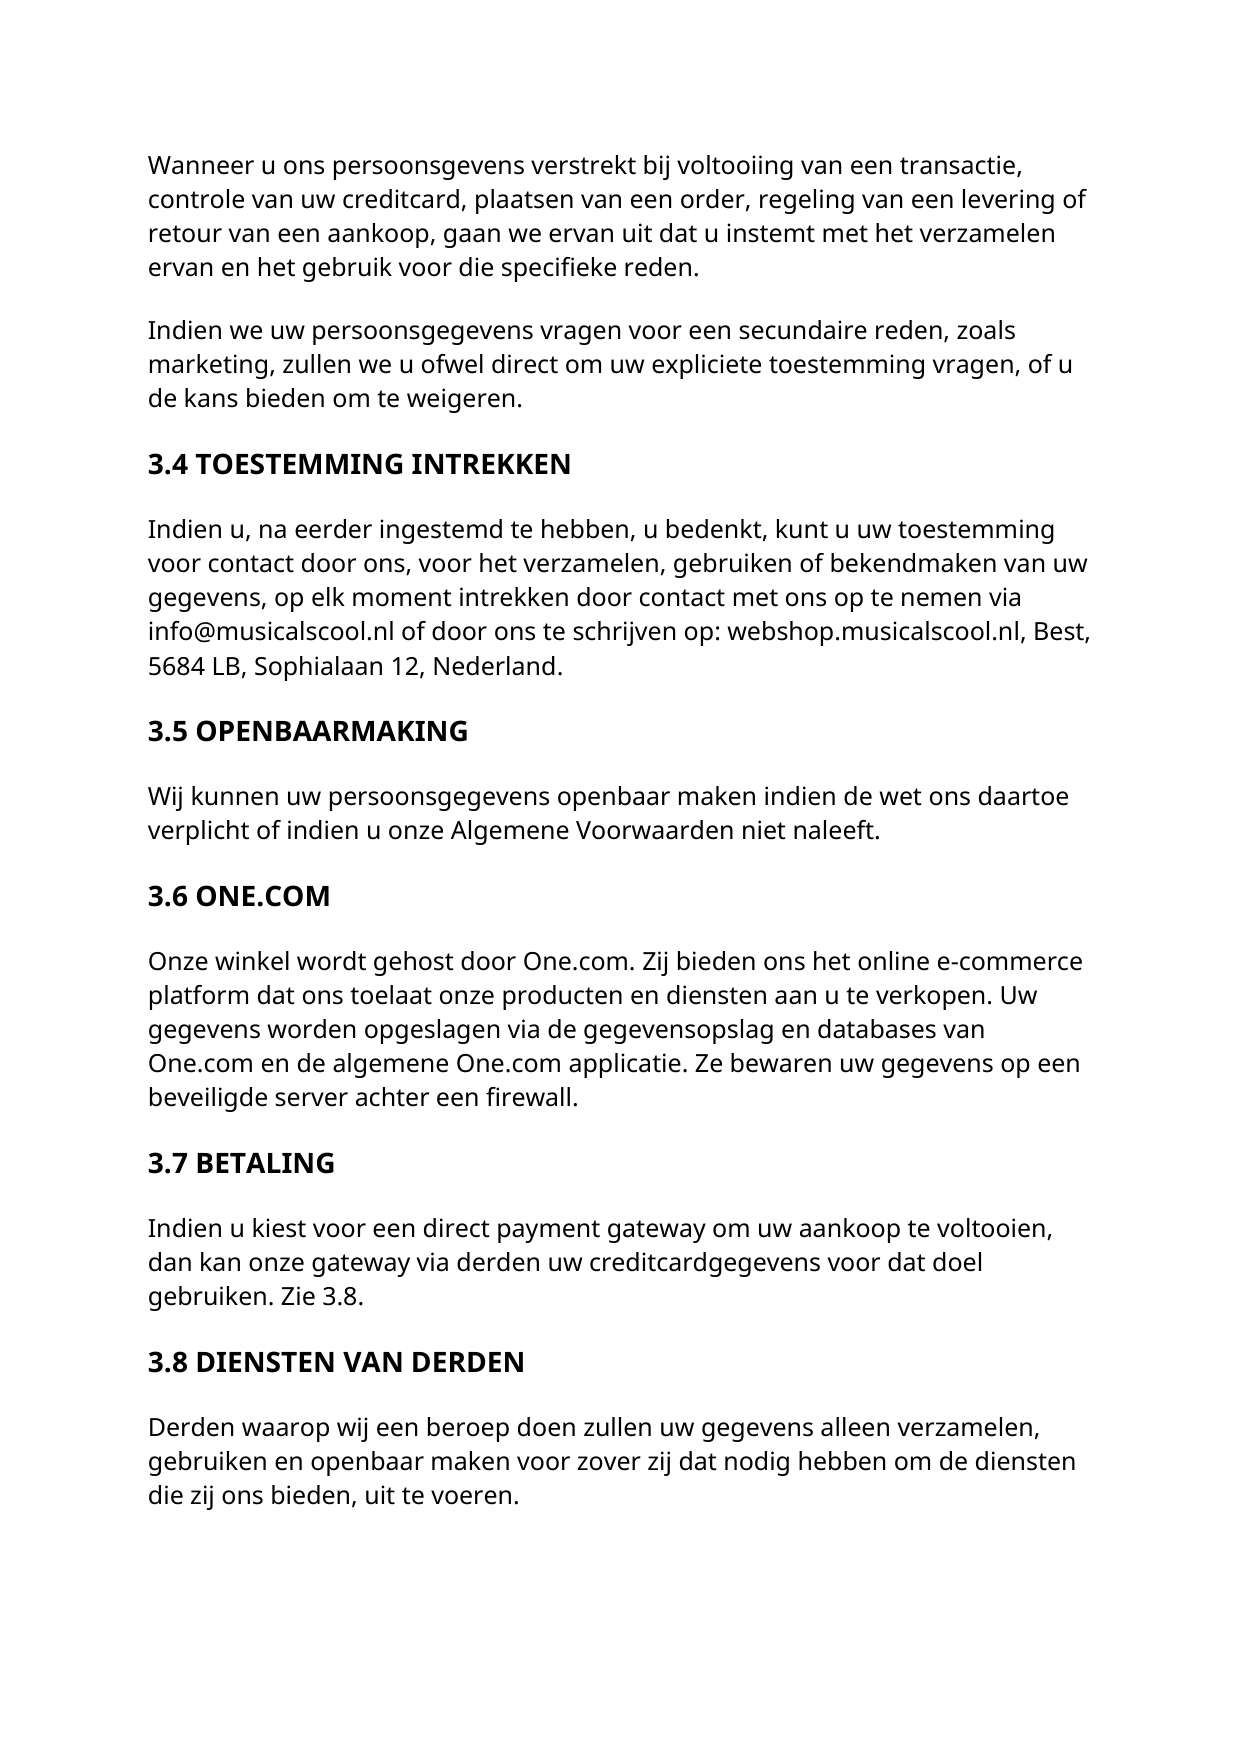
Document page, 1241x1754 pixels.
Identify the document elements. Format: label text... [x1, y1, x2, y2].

text 3.8 DIENSTEN VAN DERDEN [148, 1342, 1093, 1380]
text Indien we uw persoonsgegevens vragen voor een secundaire reden, zoals marketing, zullen we u ofwel direct om uw expliciete toestemming vragen, of u de kans bieden om te weigeren. [148, 313, 1093, 415]
text 3.5 OPENBAARMAKING [148, 711, 1093, 750]
text Indien u kiest voor een direct payment gateway om uw aankoop te voltooien, dan kan onze gateway via derden uw creditcardgegevens voor dat doel gebruiken. Zie 3.8. [148, 1211, 1093, 1313]
text Wanneer u ons persoonsgevens verstrekt bij voltooiing van een transactie, controle van uw creditcard, plaatsen van een order, regeling van een levering of retour van een aankoop, gaan we ervan uit dat u instemt met het verzamelen ervan en het gebruik voor die specifieke reden. [148, 148, 1093, 284]
text Onze winkel wordt gehost door One.com. Zij bieden ons het online e-commerce platform dat ons toelaat onze producten en diensten aan u te verkopen. Uw gegevens worden opgeslagen via de gegevensopslag en databases van One.com en de algemene One.com applicatie. Ze bewaren uw gegevens op een beveiligde server achter een firewall. [148, 944, 1093, 1114]
text Wij kunnen uw persoonsgegevens openbaar maken indien de wet ons daartoe verplicht of indien u onze Algemene Voorwaarden niet naleeft. [148, 779, 1093, 847]
text Derden waarop wij een beroep doen zullen uw gegevens alleen verzamelen, gebruiken en openbaar maken voor zover zij dat nodig hebben om de diensten die zij ons bieden, uit te voeren. [148, 1409, 1093, 1512]
text 3.4 TOESTEMMING INTREKKEN [148, 444, 1093, 483]
text 3.6 ONE.COM [148, 876, 1093, 914]
text 3.7 BETALING [148, 1143, 1093, 1181]
text Indien u, na eerder ingestemd te hebben, u bedenkt, kunt u uw toestemming voor contact door ons, voor het verzamelen, gebruiken of bekendmaken van uw gegevens, op elk moment intrekken door contact met ons op te nemen via info@musicalscool.nl of door ons te schrijven op: webshop.musicalscool.nl, Best, 5684 LB, Sophialaan 12, Nederland. [148, 512, 1093, 682]
